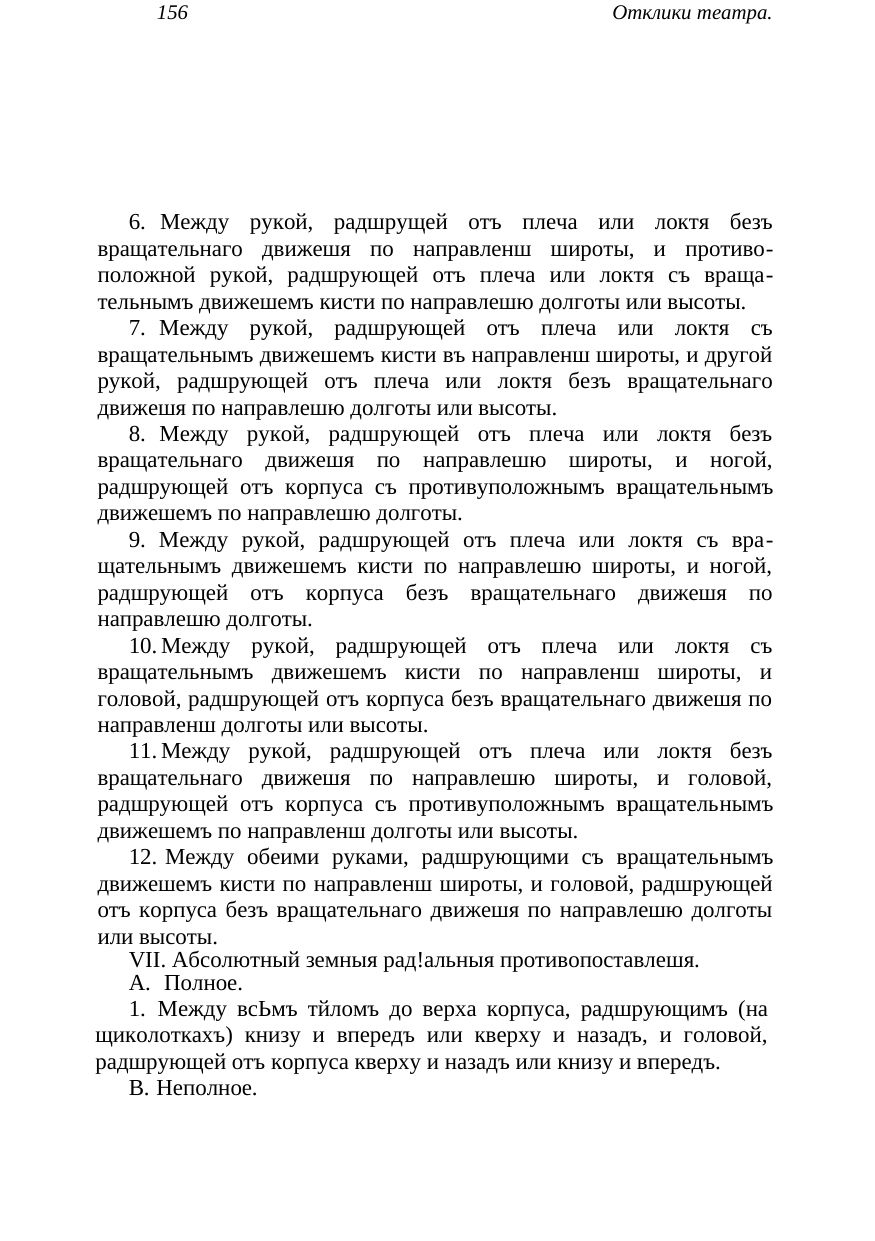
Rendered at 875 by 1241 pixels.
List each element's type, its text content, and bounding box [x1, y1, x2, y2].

list Полное. [95, 972, 775, 995]
list Между рукой, радшрущей отъ плеча или локтя безъ вращательнаго движешя по направленш широты, и противоположной рукой, радшрующей отъ плеча или локтя съ вращательнымъ движешемъ кисти по направлешю долготы или высоты. [97, 209, 773, 314]
list Между рукой, радшрующей отъ плеча или локтя съ вращательнымъ движешемъ кисти по направлешю широты, и ногой, радшрующей отъ корпуса безъ вращательнаго движешя по направлешю долготы. [97, 526, 773, 632]
list Между рукой, радшрующей отъ плеча или локтя безъ вращательнаго движешя по направлешю широты, и головой, радшрующей отъ корпуса съ противуположнымъ вращательнымъ движешемъ по направленш долготы или высоты. [97, 738, 773, 844]
list Между всЬмъ тйломъ до верха корпуса, радшрующимъ (на щиколоткахъ) книзу и впередъ или кверху и назадъ, и головой, радшрующей отъ корпуса кверху и назадъ или книзу и впередъ. [95, 995, 769, 1075]
text VII. Абсолютный земныя рад!альныя противопоставлешя. [95, 949, 775, 972]
list Между рукой, радшрующей отъ плеча или локтя съ вращательнымъ движешемъ кисти въ направленш широты, и другой рукой, радшрующей отъ плеча или локтя безъ вращательнаго движешя по направлешю долготы или высоты. [97, 314, 773, 420]
list Между рукой, радшрующей отъ плеча или локтя безъ вращательнаго движешя по направлешю широты, и ногой, радшрующей отъ корпуса съ противуположнымъ вращательнымъ движешемъ по направлешю долготы. [97, 420, 773, 526]
list Между обеими руками, радшрующими съ вращательнымъ движешемъ кисти по направленш широты, и головой, радшрующей отъ корпуса безъ вращательнаго движешя по направлешю долготы или высоты. [97, 844, 773, 949]
list Неполное. [95, 1075, 775, 1101]
list Между рукой, радшрующей отъ плеча или локтя съ вращательнымъ движешемъ кисти по направленш широты, и головой, радшрующей отъ корпуса безъ вращательнаго движешя по направленш долготы или высоты. [97, 632, 773, 738]
